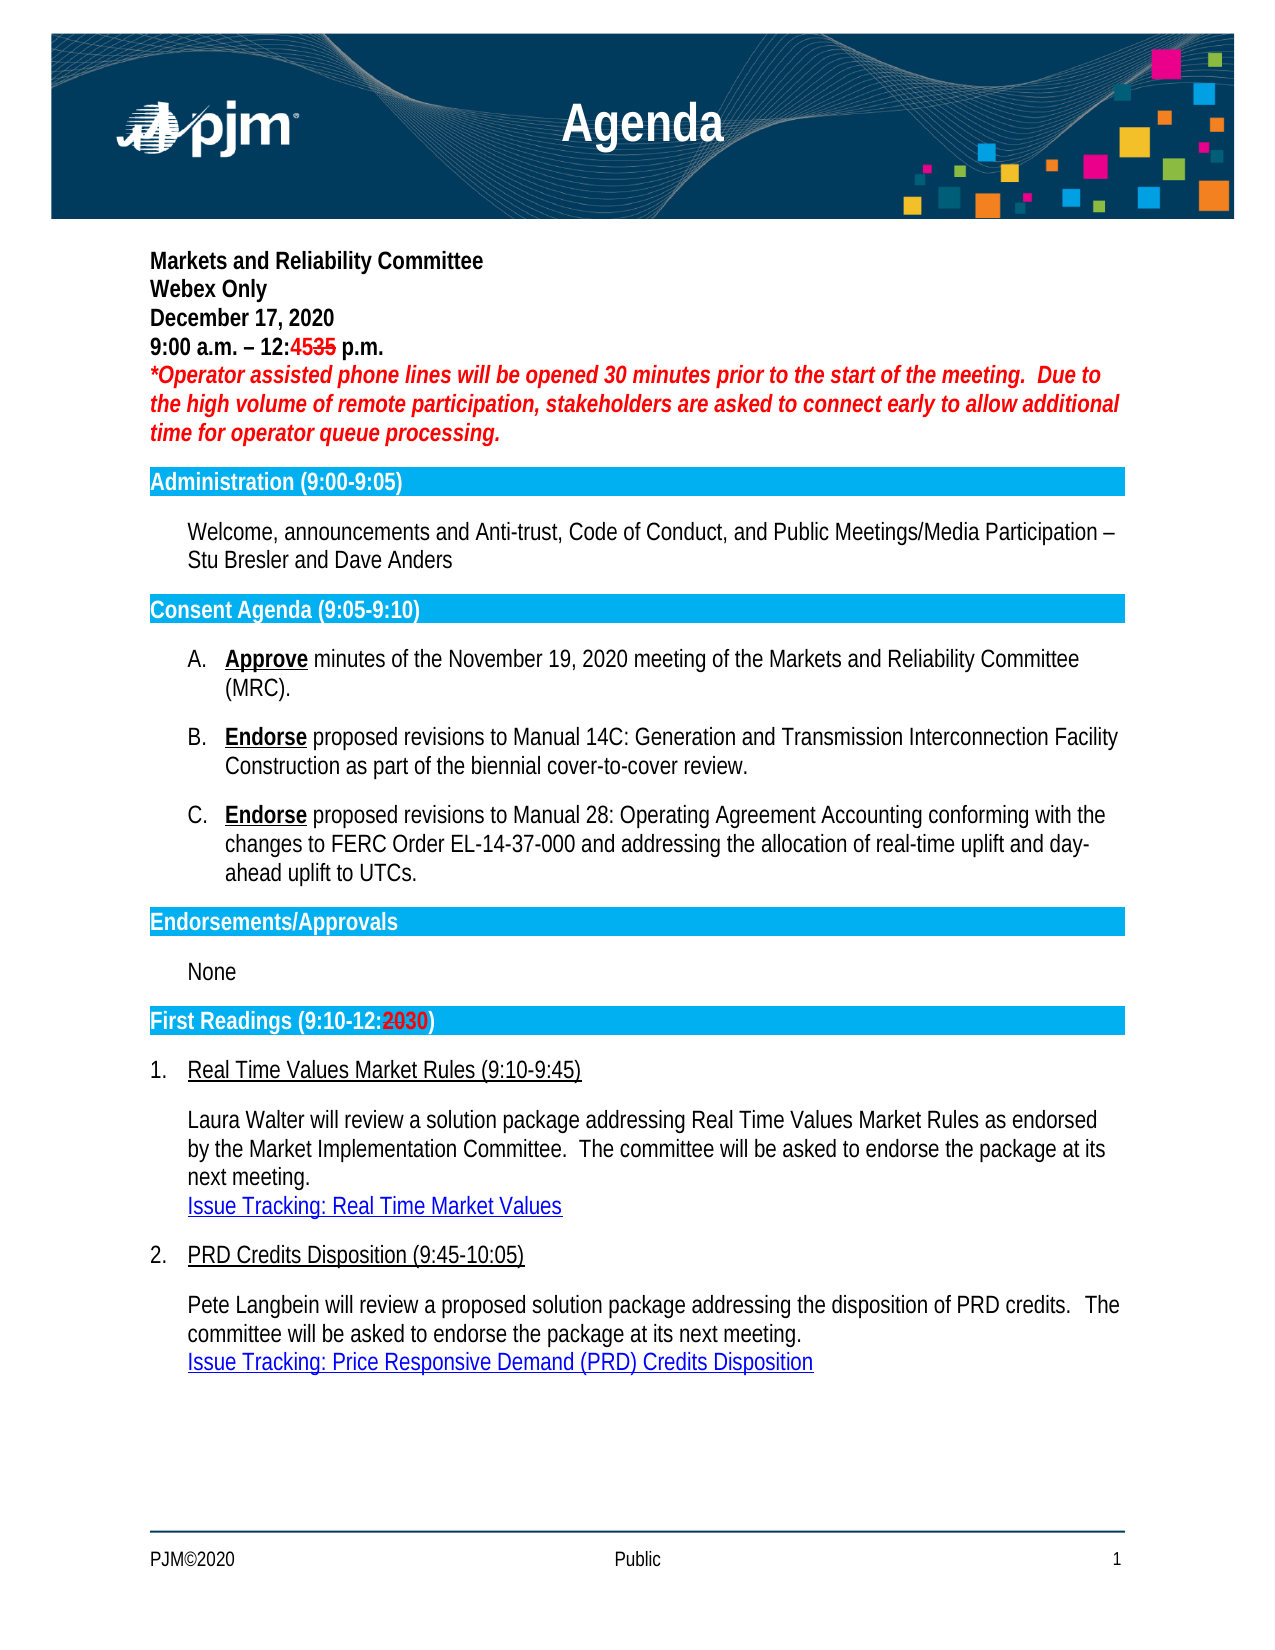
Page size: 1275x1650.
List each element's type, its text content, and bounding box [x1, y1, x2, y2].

text Markets and Reliability Committee [150, 246, 1125, 274]
subtitle Administration (9:00-9:05) [150, 467, 1125, 496]
subtitle Consent Agenda (9:05-9:10) [150, 594, 1125, 623]
subtitle Endorse proposed revisions to Manual 14C: Generation and Transmission Interconnection Facility Construction as part of the biennial cover-to-cover review. [187, 722, 1125, 779]
subtitle Pete Langbein will review a proposed solution package addressing the disposition of PRD credits. The committee will be asked to endorse the package at its next meeting. [187, 1290, 1125, 1347]
subtitle Endorsements/Approvals [150, 907, 1125, 936]
picture [51, 32, 1235, 219]
subtitle Real Time Values Market Rules (9:10-9:45) [150, 1056, 1125, 1084]
subtitle Issue Tracking: Real Time Market Values [187, 1191, 1125, 1219]
subtitle First Readings (9:10-12:2030) [150, 1006, 1125, 1035]
text Webex Only [150, 274, 1125, 303]
text Welcome, announcements and Anti-trust, Code of Conduct, and Public Meetings/Media Participation – Stu Bresler and Dave Anders [187, 516, 1125, 574]
text *Operator assisted phone lines will be opened 30 minutes prior to the start of the meeting. Due to the high volume of remote participation, stakeholders are asked to connect early to allow additional time for operator queue processing. [150, 360, 1125, 446]
text 9:00 a.m. – 12:4535 p.m. [150, 332, 1125, 360]
text December 17, 2020 [150, 303, 1125, 332]
list Issue Tracking: Price Responsive Demand (PRD) Credits Disposition [187, 1347, 1125, 1376]
subtitle None [187, 957, 1125, 985]
subtitle PRD Credits Disposition (9:45-10:05) [150, 1240, 1125, 1269]
subtitle Endorse proposed revisions to Manual 28: Operating Agreement Accounting conforming with the changes to FERC Order EL-14-37-000 and addressing the allocation of real-time uplift and day-ahead uplift to UTCs. [187, 800, 1125, 886]
subtitle Laura Walter will review a solution package addressing Real Time Values Market Rules as endorsed by the Market Implementation Committee. The committee will be asked to endorse the package at its next meeting. [187, 1105, 1125, 1191]
subtitle Approve minutes of the November 19, 2020 meeting of the Markets and Reliability Committee (MRC). [187, 644, 1125, 701]
